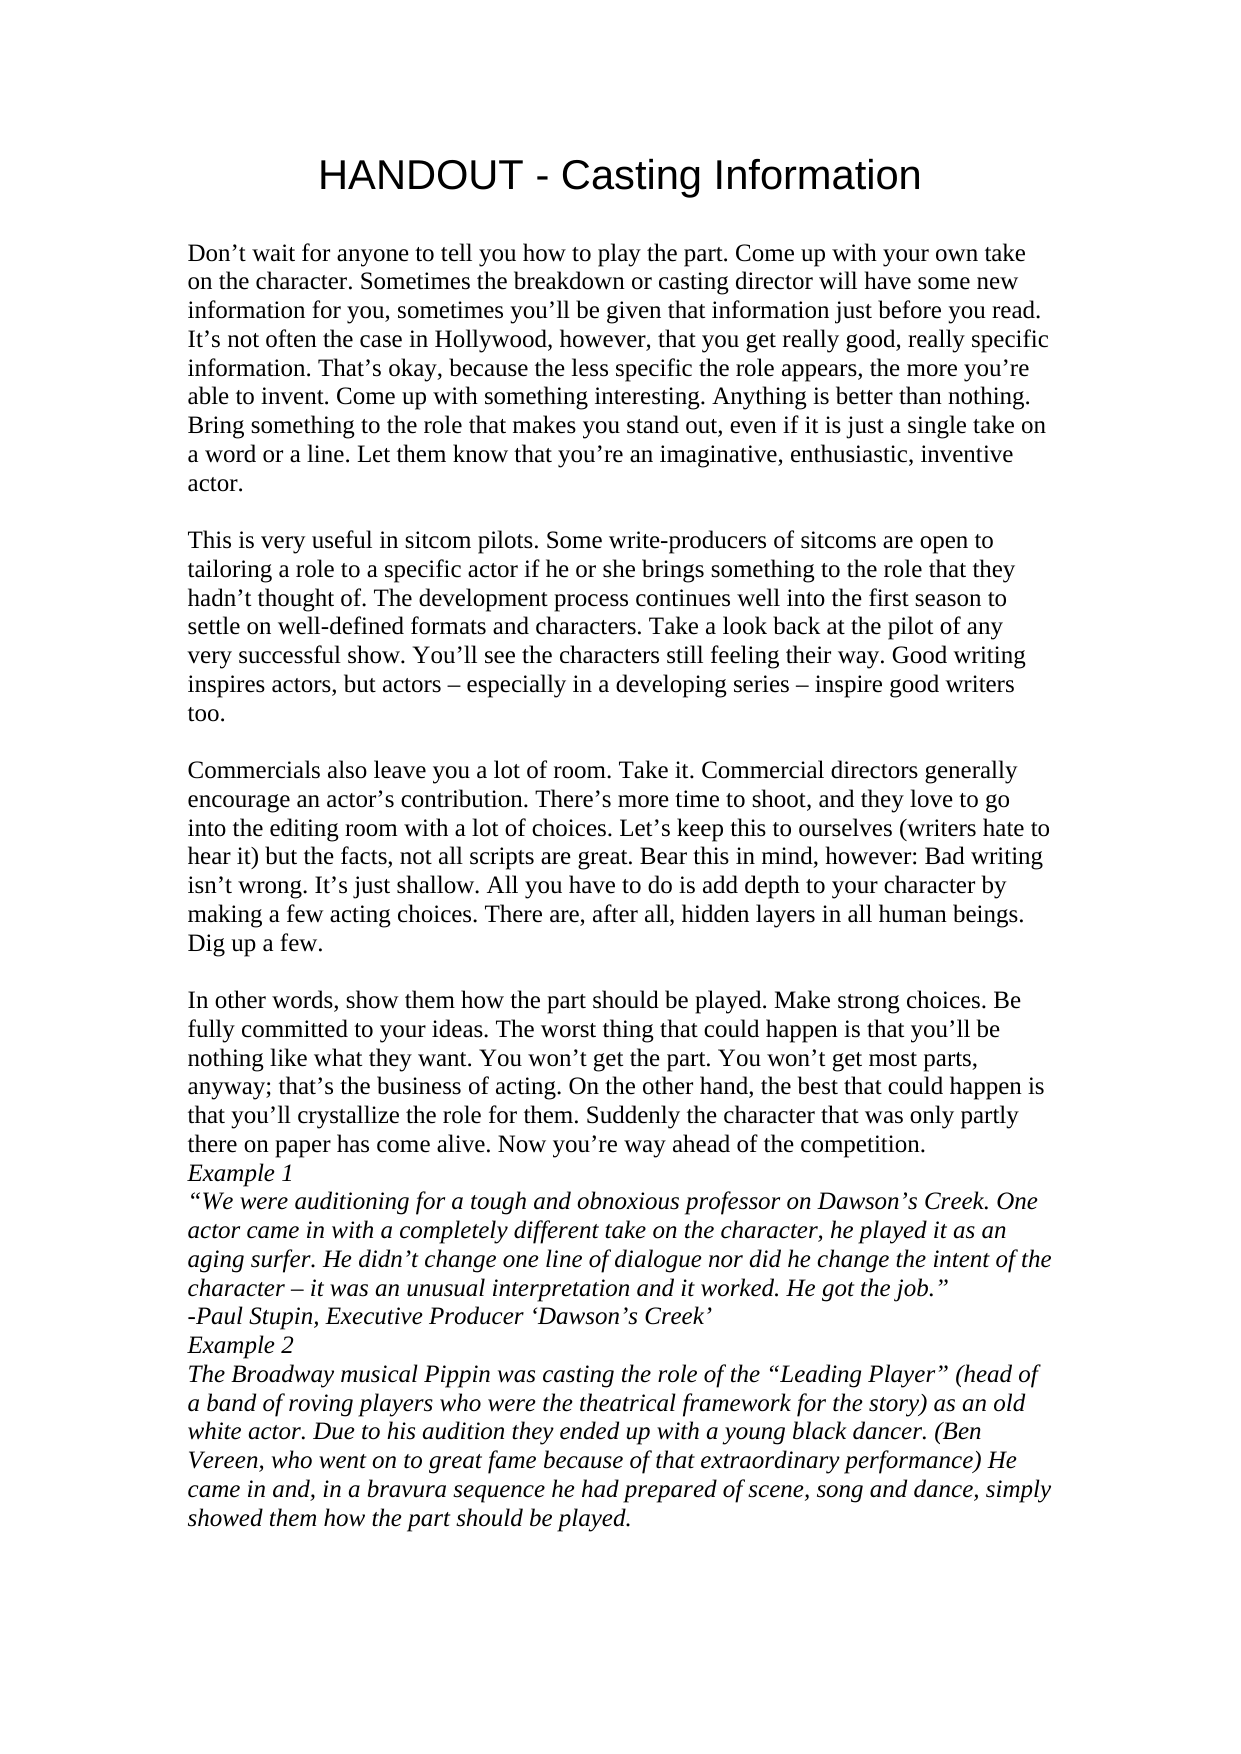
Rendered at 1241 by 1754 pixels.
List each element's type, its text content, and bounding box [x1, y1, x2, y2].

subtitle HANDOUT - Casting Information [187, 150, 1053, 198]
text -Paul Stupin, Executive Producer ‘Dawson’s Creek’ [187, 1301, 1053, 1330]
text Example 2 [187, 1330, 1053, 1359]
text The Broadway musical Pippin was casting the role of the “Leading Player” (head of a band of roving players who were the theatrical framework for the story) as an old white actor. Due to his audition they ended up with a young black dancer. (Ben Vereen, who went on to great fame because of that extraordinary performance) He came in and, in a bravura sequence he had prepared of scene, song and dance, simply showed them how the part should be played. [187, 1359, 1053, 1531]
text Commercials also leave you a lot of room. Take it. Commercial directors generally encourage an actor’s contribution. There’s more time to shoot, and they love to go into the editing room with a lot of choices. Let’s keep this to ourselves (writers hate to hear it) but the facts, not all scripts are great. Bear this in mind, however: Bad writing isn’t wrong. It’s just shallow. All you have to do is add depth to your character by making a few acting choices. There are, after all, hidden layers in all human beings. Dig up a few. [187, 755, 1053, 956]
text “We were auditioning for a tough and obnoxious professor on Dawson’s Creek. One actor came in with a completely different take on the character, he played it as an aging surfer. He didn’t change one line of dialogue nor did he change the intent of the character – it was an unusual interpretation and it worked. He got the job.” [187, 1186, 1053, 1301]
text Example 1 [187, 1158, 1053, 1186]
text In other words, show them how the part should be played. Make strong choices. Be fully committed to your ideas. The worst thing that could happen is that you’ll be nothing like what they want. You won’t get the part. You won’t get most parts, anyway; that’s the business of acting. On the other hand, the best that could happen is that you’ll crystallize the role for them. Suddenly the character that was only partly there on paper has come alive. Now you’re way ahead of the competition. [187, 985, 1053, 1158]
text This is very useful in sitcom pilots. Some write-producers of sitcoms are open to tailoring a role to a specific actor if he or she brings something to the role that they hadn’t thought of. The development process continues well into the first season to settle on well-defined formats and characters. Take a look back at the pilot of any very successful show. You’ll see the characters still feeling their way. Good writing inspires actors, but actors – especially in a developing series – inspire good writers too. [187, 525, 1053, 726]
text Don’t wait for anyone to tell you how to play the part. Come up with your own take on the character. Sometimes the breakdown or casting director will have some new information for you, sometimes you’ll be given that information just before you read. It’s not often the case in Hollywood, however, that you get really good, really specific information. That’s okay, because the less specific the role appears, the more you’re able to invent. Come up with something interesting. Anything is better than nothing. Bring something to the role that makes you stand out, even if it is just a single take on a word or a line. Let them know that you’re an imaginative, enthusiastic, inventive actor. [187, 238, 1053, 496]
